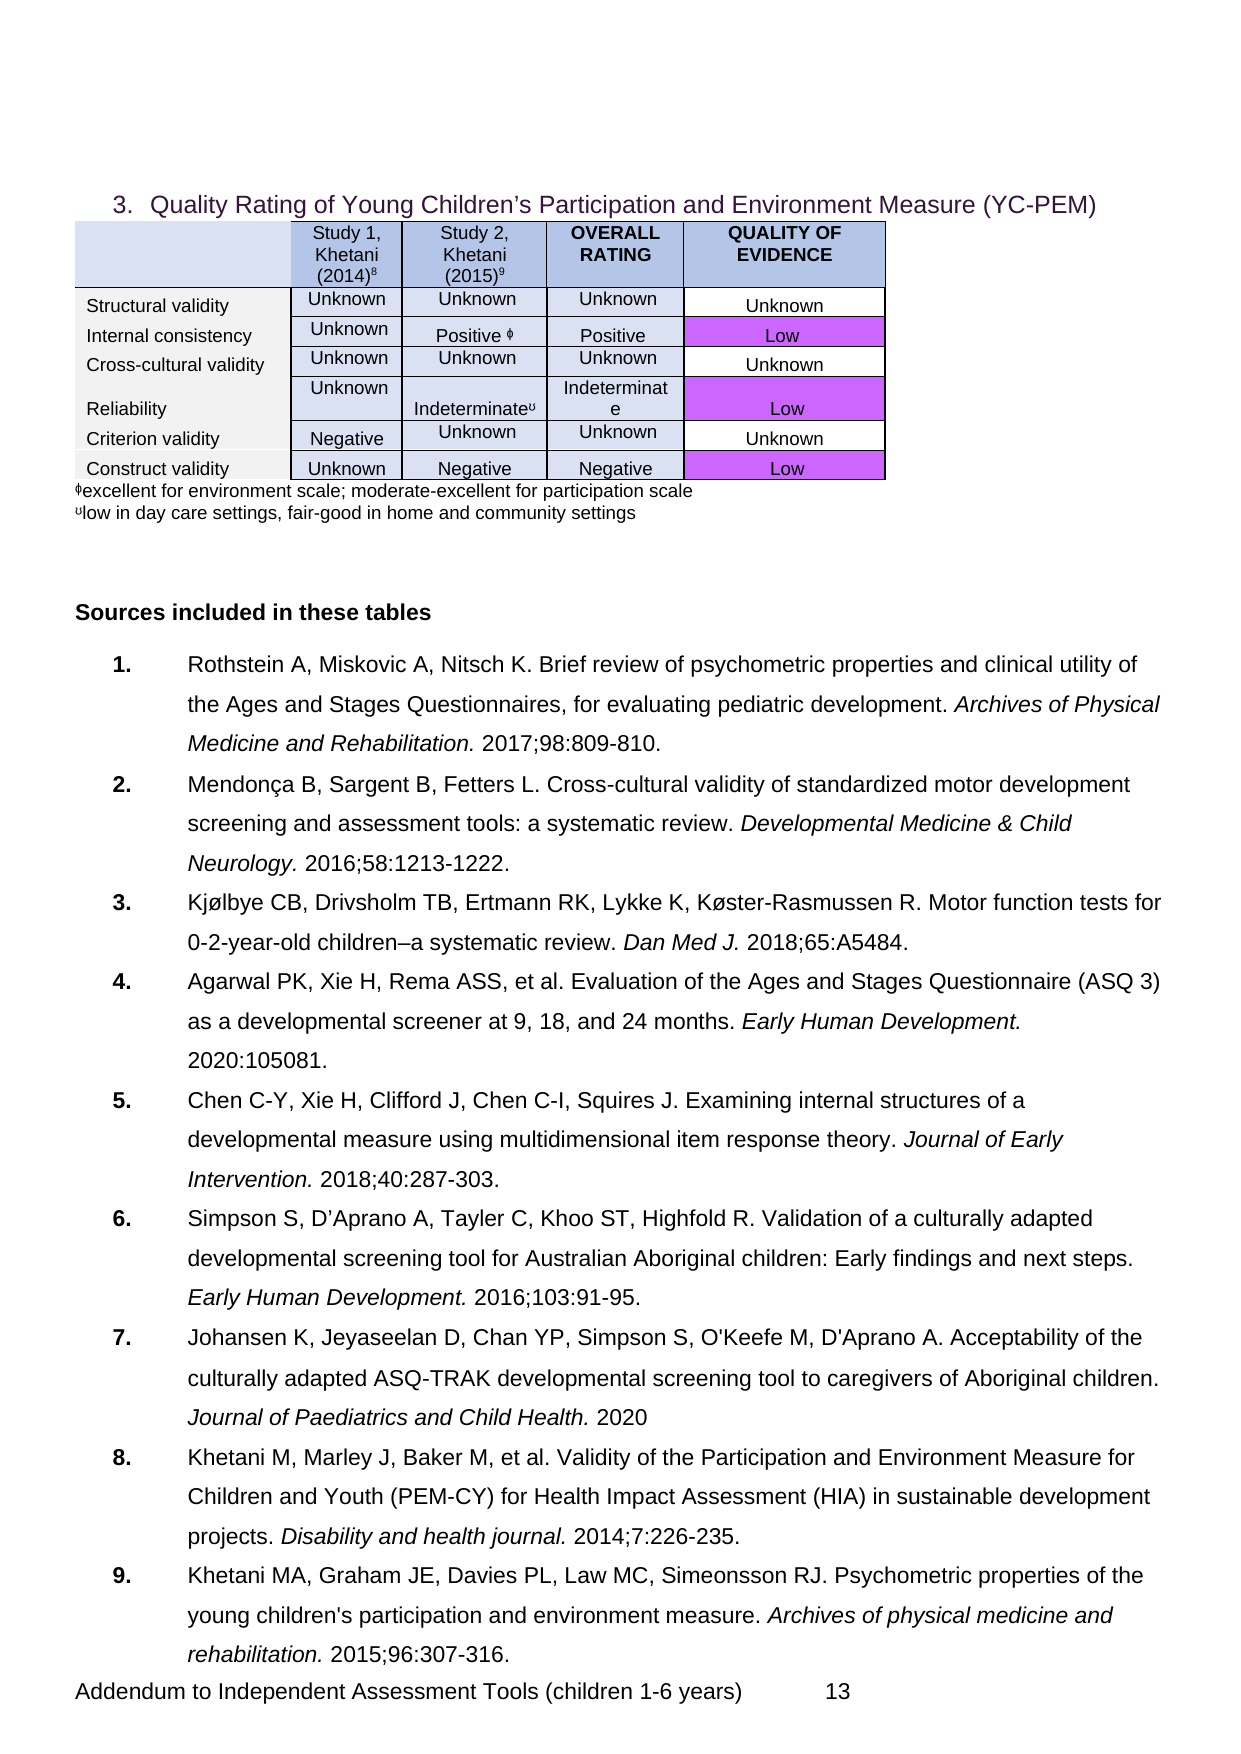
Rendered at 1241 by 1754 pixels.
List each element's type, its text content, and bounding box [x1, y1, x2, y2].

list Mendonça B, Sargent B, Fetters L. Cross‐cultural validity of standardized motor development screening and assessment tools: a systematic review. Developmental Medicine & Child Neurology. 2016;58:1213-1222. [112, 769, 1165, 876]
table_header [75, 221, 291, 287]
table_header Study 2, Khetani (2015)9 [403, 222, 546, 287]
table_cell Indeterminateᶷ [403, 377, 546, 420]
table_cell Unknown [292, 451, 401, 479]
text ᶲexcellent for environment scale; moderate-excellent for participation scale [75, 480, 1165, 502]
table_cell Unknown [403, 347, 546, 376]
table_cell Positive [548, 317, 683, 346]
table_cell Unknown [403, 288, 546, 316]
table_cell Unknown [292, 288, 401, 316]
list Simpson S, D’Aprano A, Tayler C, Khoo ST, Highfold R. Validation of a culturally adapted developmental screening tool for Australian Aboriginal children: Early findings and next steps. Early Human Development. 2016;103:91-95. [112, 1205, 1165, 1310]
list Khetani MA, Graham JE, Davies PL, Law MC, Simeonsson RJ. Psychometric properties of the young children's participation and environment measure. Archives of physical medicine and rehabilitation. 2015;96:307-316. [112, 1562, 1165, 1667]
list Kjølbye CB, Drivsholm TB, Ertmann RK, Lykke K, Køster-Rasmussen R. Motor function tests for 0-2-year-old children–a systematic review. Dan Med J. 2018;65:A5484. [112, 889, 1165, 955]
table_cell Unknown [292, 317, 401, 346]
table_cell Unknown [685, 421, 884, 449]
list Khetani M, Marley J, Baker M, et al. Validity of the Participation and Environment Measure for Children and Youth (PEM-CY) for Health Impact Assessment (HIA) in sustainable development projects. Disability and health journal. 2014;7:226-235. [112, 1444, 1165, 1549]
table_cell Unknown [548, 288, 683, 316]
table_cell Unknown [548, 421, 683, 449]
table_cell Criterion validity [75, 420, 290, 449]
table_cell Cross-cultural validity [75, 346, 290, 376]
table_cell Negative [548, 451, 683, 479]
table_cell Negative [292, 421, 401, 449]
table_cell Positive ᶲ [403, 317, 546, 346]
text ᶷlow in day care settings, fair-good in home and community settings [75, 502, 1165, 523]
table_cell Internal consistency [75, 316, 290, 346]
table_cell Unknown [548, 347, 683, 376]
table_cell Unknown [685, 288, 884, 316]
subtitle Quality Rating of Young Children’s Participation and Environment Measure (YC-PEM) [112, 190, 1165, 218]
table_cell Low [685, 451, 884, 479]
table_cell Negative [403, 451, 546, 479]
table_header QUALITY OF EVIDENCE [684, 222, 885, 287]
table_cell Unknown [403, 421, 546, 449]
table_cell Reliability [75, 376, 290, 420]
table_header OVERALL RATING [547, 222, 683, 287]
list Agarwal PK, Xie H, Rema ASS, et al. Evaluation of the Ages and Stages Questionnaire (ASQ 3) as a developmental screener at 9, 18, and 24 months. Early Human Development. 2020:105081. [112, 968, 1165, 1073]
list Rothstein A, Miskovic A, Nitsch K. Brief review of psychometric properties and clinical utility of the Ages and Stages Questionnaires, for evaluating pediatric development. Archives of Physical Medicine and Rehabilitation. 2017;98:809-810. [112, 651, 1165, 756]
table_cell Structural validity [75, 288, 290, 316]
text Sources included in these tables [75, 599, 1165, 625]
list Chen C-Y, Xie H, Clifford J, Chen C-I, Squires J. Examining internal structures of a developmental measure using multidimensional item response theory. Journal of Early Intervention. 2018;40:287-303. [112, 1087, 1165, 1192]
table_cell Unknown [292, 377, 401, 420]
table_cell Indeterminate [548, 377, 683, 420]
table_cell Unknown [685, 347, 884, 376]
table_cell Construct validity [75, 450, 290, 479]
table_cell Low [685, 317, 884, 346]
table_cell Unknown [292, 347, 401, 376]
table_cell Low [685, 377, 884, 420]
table_header Study 1, Khetani (2014)8 [291, 222, 401, 287]
list Johansen K, Jeyaseelan D, Chan YP, Simpson S, O'Keefe M, D'Aprano A. Acceptability of the culturally adapted ASQ‐TRAK developmental screening tool to caregivers of Aboriginal children. Journal of Paediatrics and Child Health. 2020 [112, 1323, 1165, 1431]
